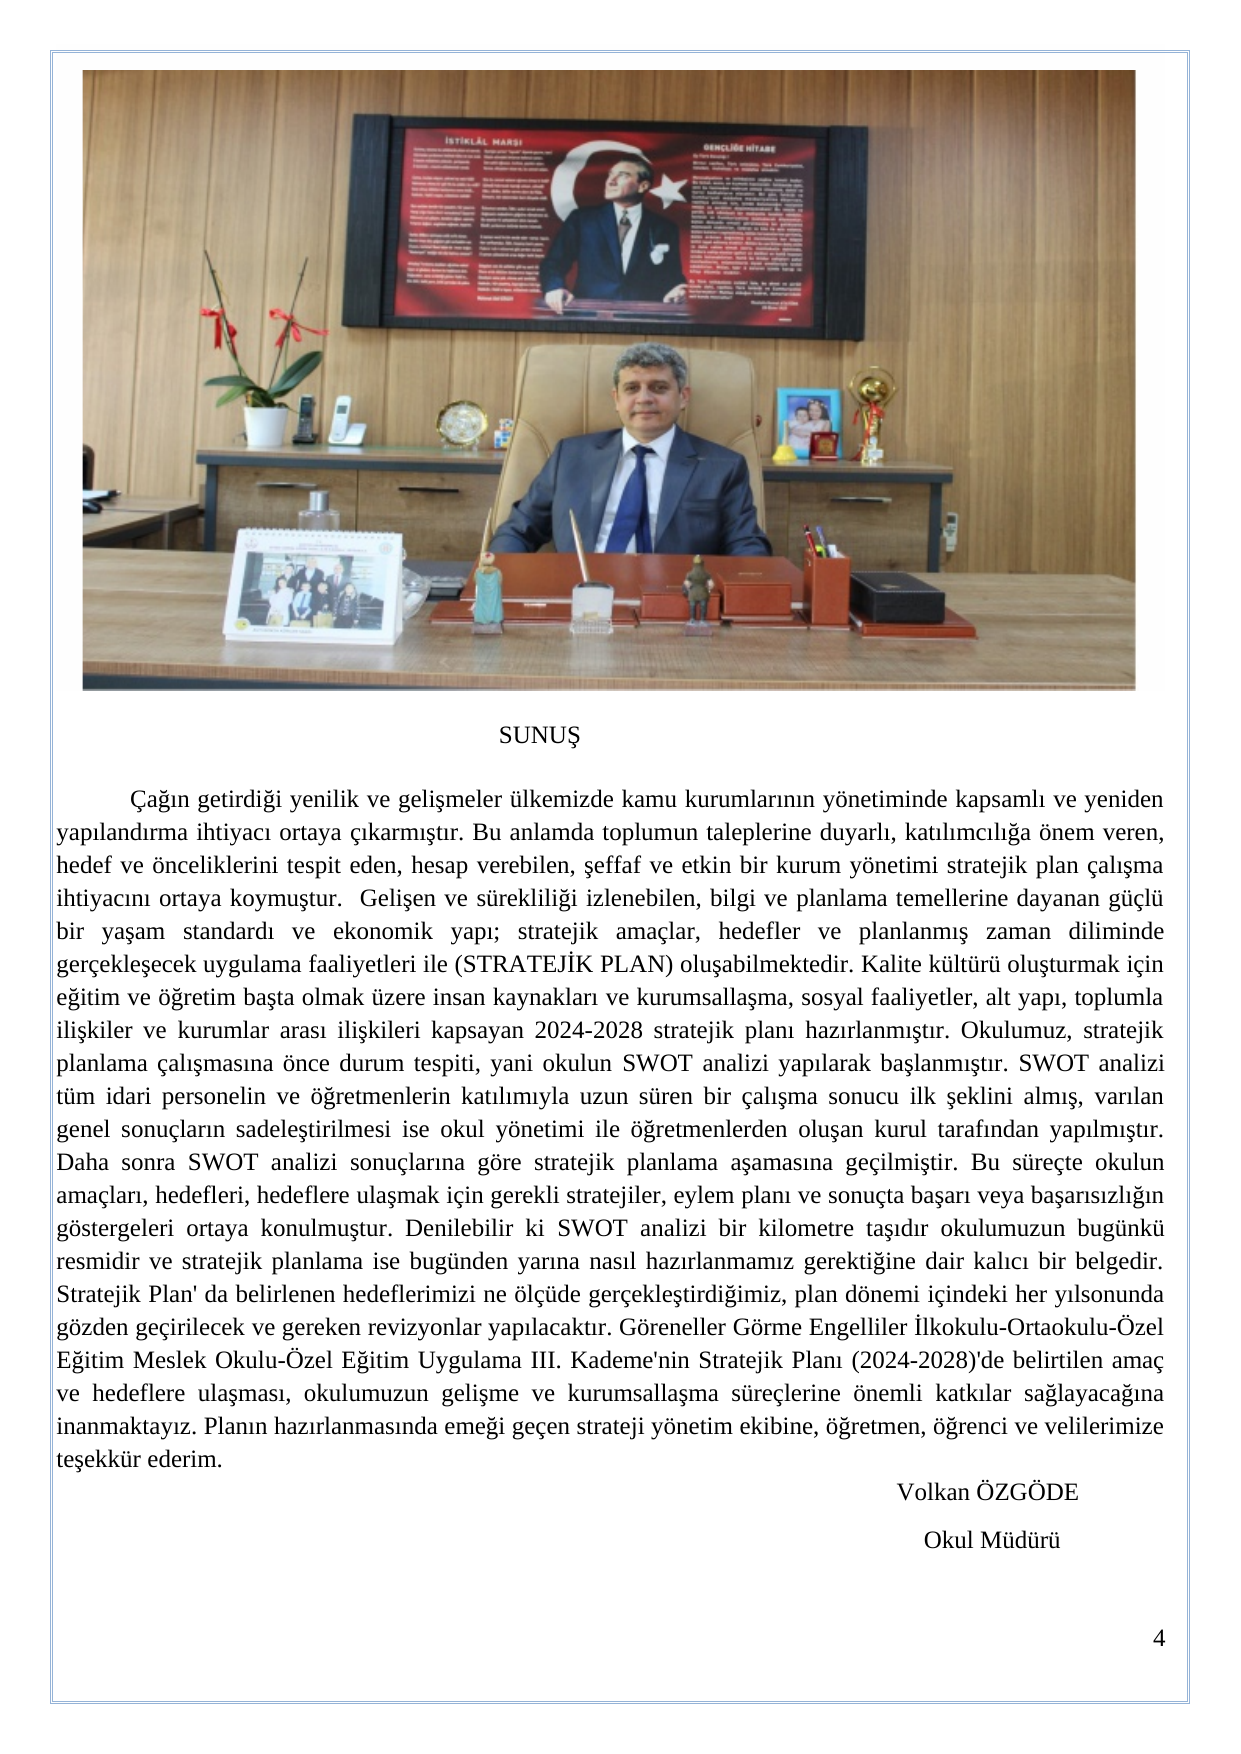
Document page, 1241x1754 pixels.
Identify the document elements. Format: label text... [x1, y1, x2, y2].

text Volkan ÖZGÖDE [56, 1477, 1163, 1506]
text Çağın getirdiği yenilik ve gelişmeler ülkemizde kamu kurumlarının yönetiminde kapsamlı ve yeniden yapılandırma ihtiyacı ortaya çıkarmıştır. Bu anlamda toplumun taleplerine duyarlı, katılımcılığa önem veren, hedef ve önceliklerini tespit eden, hesap verebilen, şeffaf ve etkin bir kurum yönetimi stratejik plan çalışma ihtiyacını ortaya koymuştur. Gelişen ve sürekliliği izlenebilen, bilgi ve planlama temellerine dayanan güçlü bir yaşam standardı ve ekonomik yapı; stratejik amaçlar, hedefler ve planlanmış zaman diliminde gerçekleşecek uygulama faaliyetleri ile (STRATEJİK PLAN) oluşabilmektedir. Kalite kültürü oluşturmak için eğitim ve öğretim başta olmak üzere insan kaynakları ve kurumsallaşma, sosyal faaliyetler, alt yapı, toplumla ilişkiler ve kurumlar arası ilişkileri kapsayan 2024-2028 stratejik planı hazırlanmıştır. Okulumuz, stratejik planlama çalışmasına önce durum tespiti, yani okulun SWOT analizi yapılarak başlanmıştır. SWOT analizi tüm idari personelin ve öğretmenlerin katılımıyla uzun süren bir çalışma sonucu ilk şeklini almış, varılan genel sonuçların sadeleştirilmesi ise okul yönetimi ile öğretmenlerden oluşan kurul tarafından yapılmıştır. Daha sonra SWOT analizi sonuçlarına göre stratejik planlama aşamasına geçilmiştir. Bu süreçte okulun amaçları, hedefleri, hedeflere ulaşmak için gerekli stratejiler, eylem planı ve sonuçta başarı veya başarısızlığın göstergeleri ortaya konulmuştur. Denilebilir ki SWOT analizi bir kilometre taşıdır okulumuzun bugünkü resmidir ve stratejik planlama ise bugünden yarına nasıl hazırlanmamız gerektiğine dair kalıcı bir belgedir. Stratejik Plan' da belirlenen hedeflerimizi ne ölçüde gerçekleştirdiğimiz, plan dönemi içindeki her yılsonunda gözden geçirilecek ve gereken revizyonlar yapılacaktır. Göreneller Görme Engelliler İlkokulu-Ortaokulu-Özel Eğitim Meslek Okulu-Özel Eğitim Uygulama III. Kademe'nin Stratejik Planı (2024-2028)'de belirtilen amaç ve hedeflere ulaşması, okulumuzun gelişme ve kurumsallaşma süreçlerine önemli katkılar sağlayacağına inanmaktayız. Planın hazırlanmasında emeği geçen strateji yönetim ekibine, öğretmen, öğrenci ve velilerimize teşekkür ederim. [56, 784, 1165, 1473]
text SUNUŞ [499, 720, 1076, 748]
picture [82, 70, 1139, 691]
text Okul Müdürü [56, 1525, 1165, 1553]
